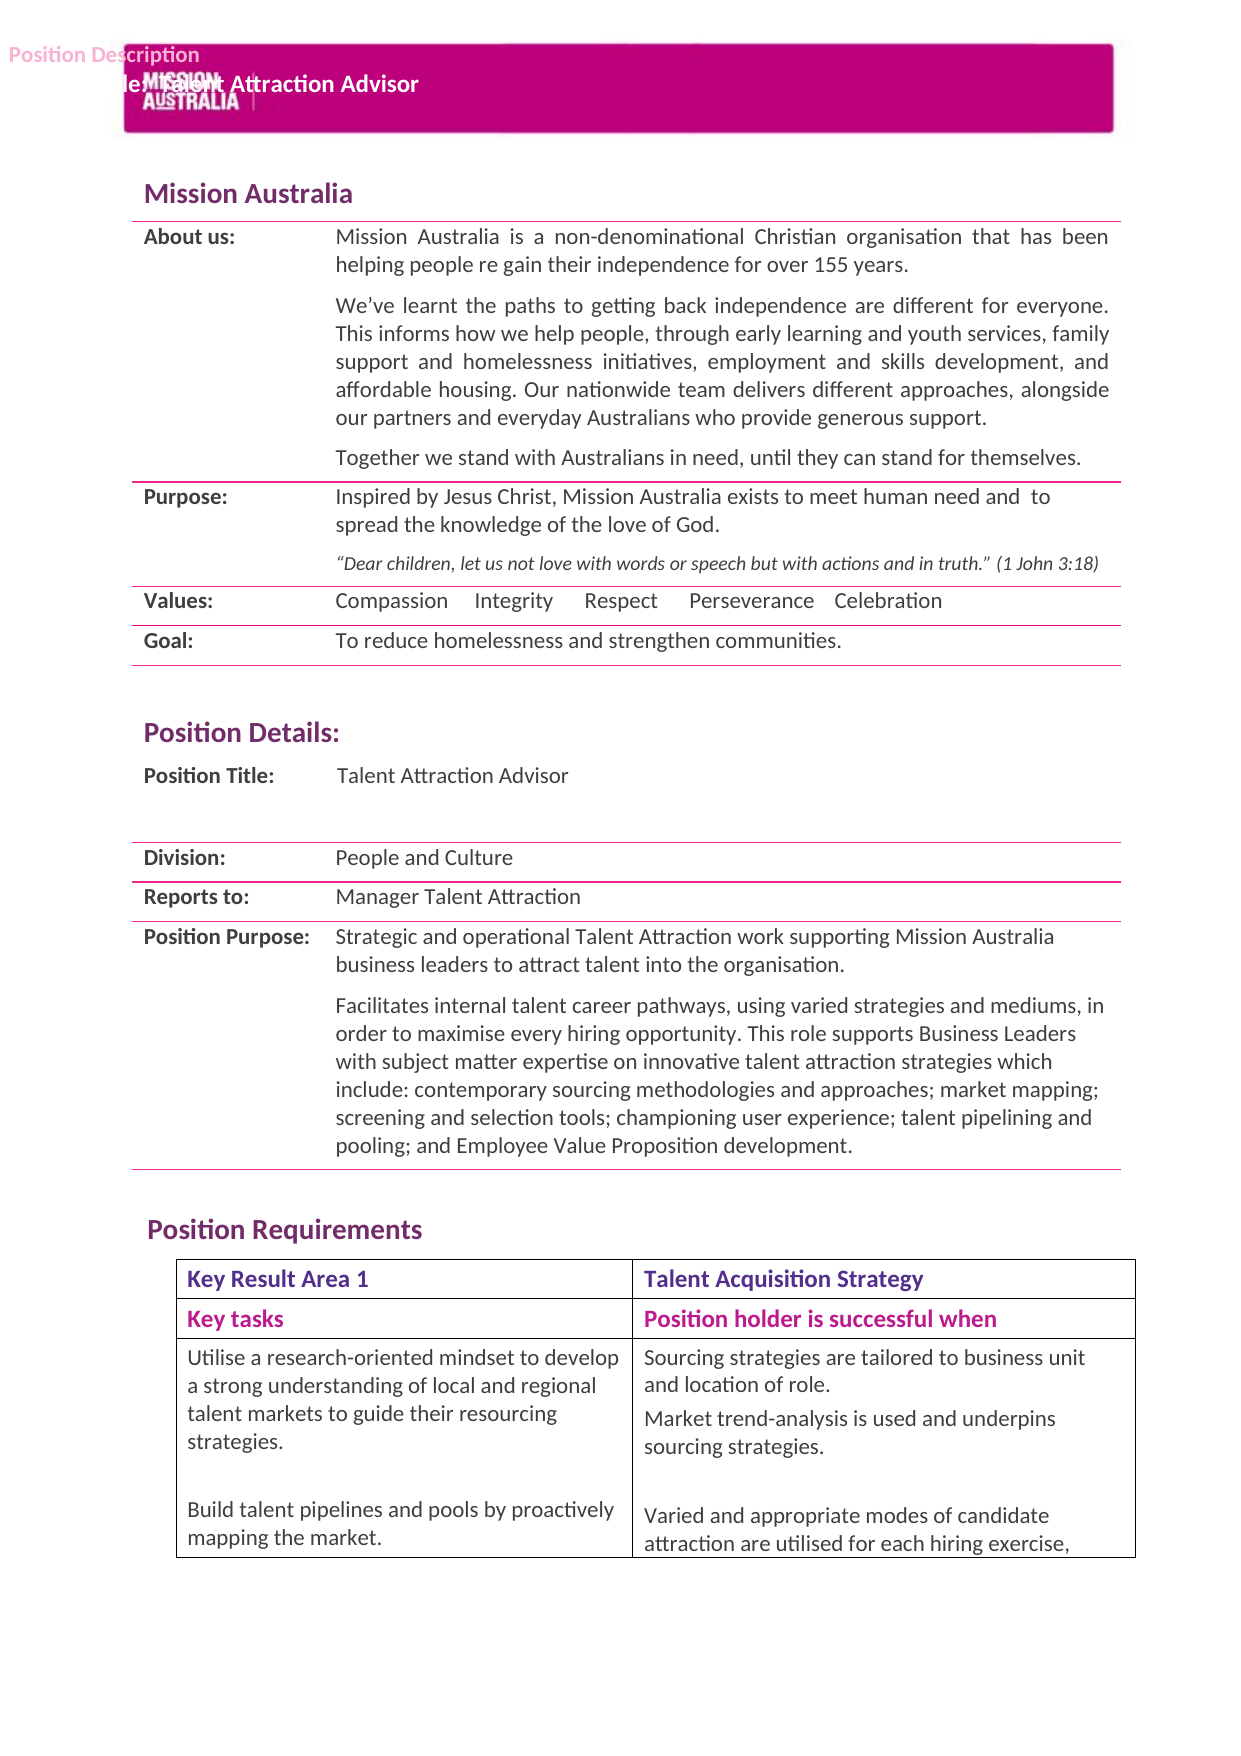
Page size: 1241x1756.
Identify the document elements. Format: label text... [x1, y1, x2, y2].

table_header Key Result Area 1 [177, 1260, 632, 1298]
table_cell Goal: [132, 626, 323, 665]
table_cell Reports to: [132, 883, 323, 921]
table_cell About us: [132, 222, 323, 481]
picture [8, 39, 1241, 139]
table_cell Division: [132, 843, 323, 881]
table_cell Sourcing strategies are tailored to business unit and location of role. Market trend-analysis is used and underpins sourcing strategies. Varied and appropriate modes of candidate attraction are utilised for each hiring exercise, [633, 1339, 1135, 1557]
table_cell Strategic and operational Talent Attraction work supporting Mission Australia business leaders to attract talent into the organisation. Facilitates internal talent career pathways, using varied strategies and mediums, in order to maximise every hiring opportunity. This role supports Business Leaders with subject matter expertise on innovative talent attraction strategies which include: contemporary sourcing methodologies and approaches; market mapping; screening and selection tools; championing user experience; talent pipelining and pooling; and Employee Value Proposition development. [323, 922, 1121, 1169]
table_cell Key tasks [177, 1299, 632, 1338]
table_header Talent Acquisition Strategy [633, 1260, 1135, 1298]
table_cell Compassion Integrity Respect Perseverance Celebration [323, 587, 1121, 625]
table_cell Utilise a research-oriented mindset to develop a strong understanding of local and regional talent markets to guide their resourcing strategies. Build talent pipelines and pools by proactively mapping the market. [177, 1339, 632, 1557]
table_cell Values: [132, 587, 323, 625]
table_cell People and Culture [323, 843, 1121, 881]
table_cell Manager Talent Attraction [323, 883, 1121, 921]
table_cell Position holder is successful when [633, 1299, 1135, 1338]
table_cell Inspired by Jesus Christ, Mission Australia exists to meet human need and to spread the knowledge of the love of God. “Dear children, let us not love with words or speech but with actions and in truth.” (1 John 3:18) [323, 483, 1121, 586]
table_header Mission Australia [132, 179, 1121, 221]
subtitle Position Requirements [147, 1211, 1240, 1246]
table_cell Position Details: Position Title: Talent Attraction Advisor [132, 666, 1121, 842]
table_cell Mission Australia is a non-denominational Christian organisation that has been helping people re gain their independence for over 155 years. We’ve learnt the paths to getting back independence are different for everyone. This informs how we help people, through early learning and youth services, family support and homelessness initiatives, employment and skills development, and affordable housing. Our nationwide team delivers different approaches, alongside our partners and everyday Australians who provide generous support. Together we stand with Australians in need, until they can stand for themselves. [323, 222, 1121, 481]
table_cell Position Purpose: [132, 922, 323, 1169]
table_cell To reduce homelessness and strengthen communities. [323, 626, 1121, 665]
table_cell Purpose: [132, 483, 323, 586]
